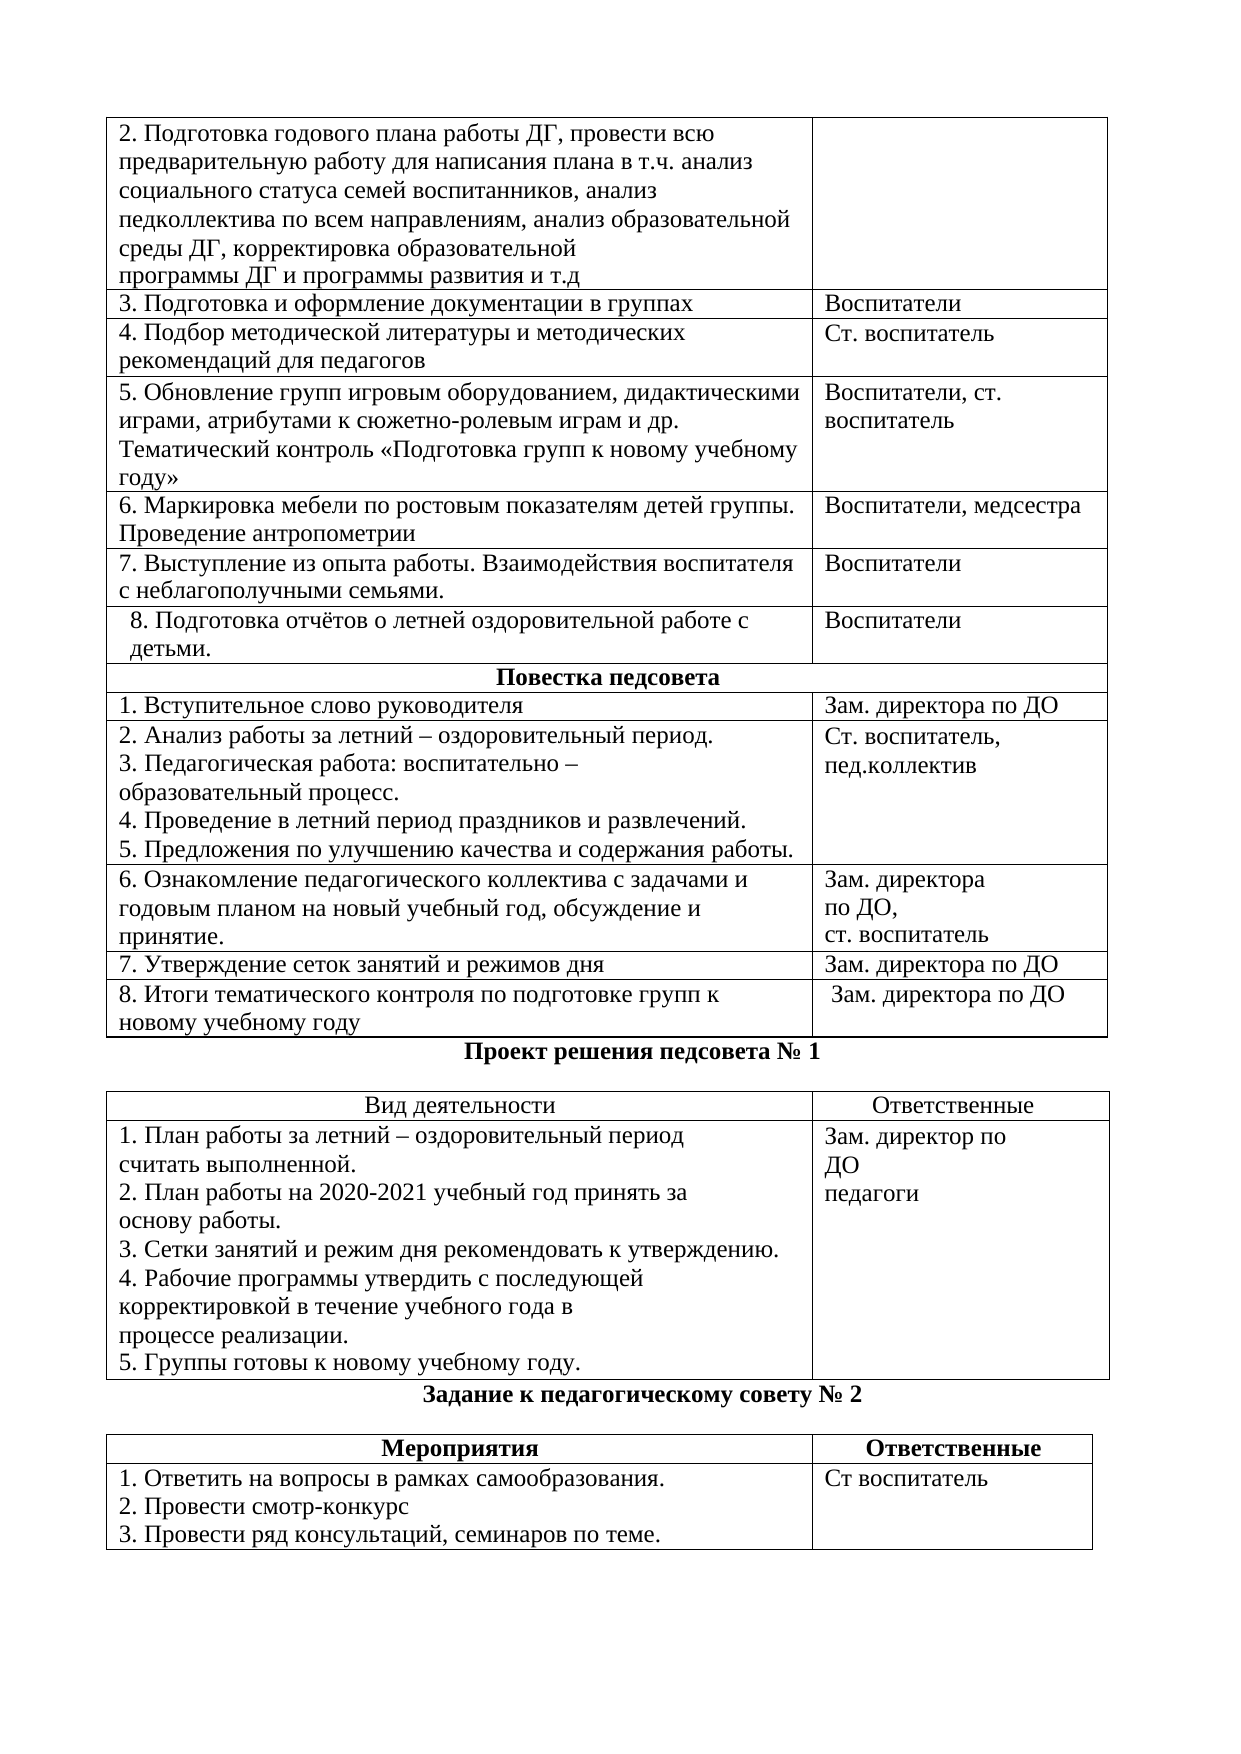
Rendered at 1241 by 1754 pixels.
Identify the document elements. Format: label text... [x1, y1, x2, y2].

table_cell Воспитатели, ст. воспитатель [813, 377, 1107, 491]
table_cell 7. Выступление из опыта работы. Взаимодействия воспитателя с неблагополучными семьями. [107, 549, 812, 606]
table_header 2. Подготовка годового плана работы ДГ, провести всю предварительную работу для написания плана в т.ч. анализ социального статуса семей воспитанников, анализ педколлектива по всем направлениям, анализ образовательной среды ДГ, корректировка образовательной программы ДГ и программы развития и т.д [107, 118, 812, 289]
table_cell 3. Подготовка и оформление документации в группах [107, 290, 812, 318]
table_cell 6. Ознакомление педагогического коллектива с задачами и годовым планом на новый учебный год, обсуждение и принятие. [107, 865, 812, 951]
table_cell Зам. директора по ДО [813, 980, 1107, 1036]
table_cell Зам. директора по ДО, ст. воспитатель [813, 865, 1107, 951]
table_cell 7. Утверждение сеток занятий и режимов дня [107, 952, 812, 979]
table_cell Повестка педсовета [107, 664, 1107, 692]
table_cell 4. Подбор методической литературы и методических рекомендаций для педагогов [107, 319, 812, 376]
table_header Ответственные [813, 1435, 1092, 1463]
table_cell 5. Обновление групп игровым оборудованием, дидактическими играми, атрибутами к сюжетно-ролевым играм и др. Тематический контроль «Подготовка групп к новому учебному году» [107, 377, 812, 491]
table_cell Зам. директора по ДО [813, 952, 1107, 979]
text Задание к педагогическому совету № 2 [117, 1379, 1167, 1408]
table_cell Воспитатели [813, 549, 1107, 606]
table_cell Ст. воспитатель, пед.коллектив [813, 721, 1107, 864]
table_cell План работы за летний – оздоровительный период считать выполненной. План работы на 2020-2021 учебный год принять за основу работы. Сетки занятий и режим дня рекомендовать к утверждению. Рабочие программы утвердить с последующей корректировкой в течение учебного года в процессе реализации. Группы готовы к новому учебному году. [107, 1121, 812, 1378]
table_cell 6. Маркировка мебели по ростовым показателям детей группы. Проведение антропометрии [107, 492, 812, 548]
table_cell Зам. директора по ДО [813, 693, 1107, 720]
table_header Мероприятия [107, 1435, 812, 1463]
subtitle Проект решения педсовета № 1 [117, 1037, 1167, 1065]
table_header [813, 118, 1107, 289]
table_cell Воспитатели [813, 290, 1107, 318]
table_cell Ответить на вопросы в рамках самообразования. Провести смотр-конкурс Провести ряд консультаций, семинаров по теме. [107, 1464, 812, 1549]
table_cell Воспитатели, медсестра [813, 492, 1107, 548]
table_cell 1. Вступительное слово руководителя [107, 693, 812, 720]
table_header Ответственные [813, 1092, 1109, 1120]
table_header Вид деятельности [107, 1092, 812, 1120]
table_cell Анализ работы за летний – оздоровительный период. Педагогическая работа: воспитательно – образовательный процесс. Проведение в летний период праздников и развлечений. Предложения по улучшению качества и содержания работы. [107, 721, 812, 864]
table_cell Ст. воспитатель [813, 319, 1107, 376]
table_cell 8. Подготовка отчётов о летней оздоровительной работе с детьми. [107, 607, 812, 663]
table_cell 8. Итоги тематического контроля по подготовке групп к новому учебному году [107, 980, 812, 1036]
table_cell Воспитатели [813, 607, 1107, 663]
table_cell Зам. директор по ДО педагоги [813, 1121, 1109, 1378]
table_cell Ст воспитатель [813, 1464, 1092, 1549]
